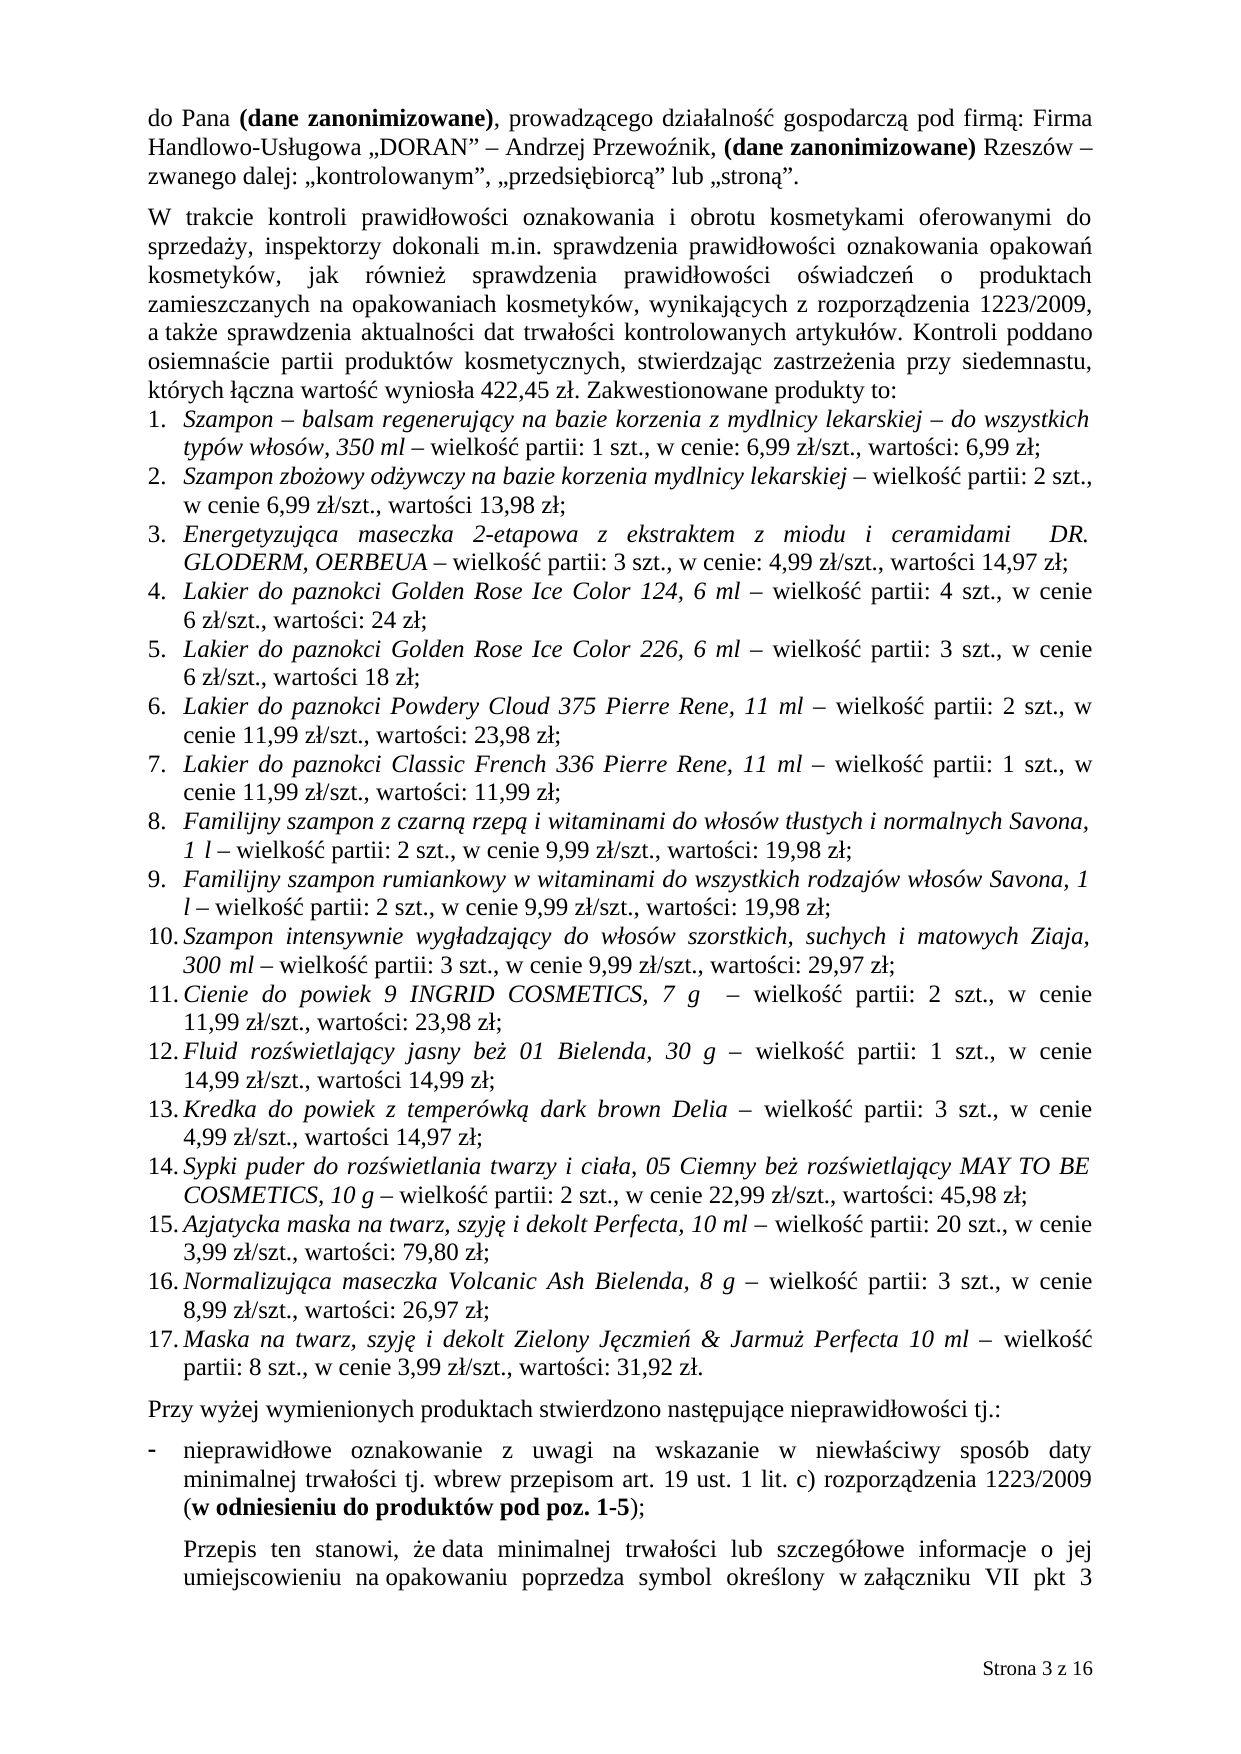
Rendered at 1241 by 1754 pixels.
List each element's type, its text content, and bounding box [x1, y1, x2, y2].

list nieprawidłowe oznakowanie z uwagi na wskazanie w niewłaściwy sposób daty minimalnej trwałości tj. wbrew przepisom art. 19 ust. 1 lit. c) rozporządzenia 1223/2009 (w odniesieniu do produktów pod poz. 1-5); [148, 1435, 1093, 1521]
list Lakier do paznokci Powdery Cloud 375 Pierre Rene, 11 ml – wielkość partii: 2 szt., w cenie 11,99 zł/szt., wartości: 23,98 zł; [148, 691, 1093, 749]
list Kredka do powiek z temperówką dark brown Delia – wielkość partii: 3 szt., w cenie 4,99 zł/szt., wartości 14,97 zł; [148, 1094, 1093, 1151]
list Normalizująca maseczka Volcanic Ash Bielenda, 8 g – wielkość partii: 3 szt., w cenie 8,99 zł/szt., wartości: 26,97 zł; [148, 1266, 1093, 1324]
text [183, 1534, 1093, 1591]
list Lakier do paznokci Golden Rose Ice Color 124, 6 ml – wielkość partii: 4 szt., w cenie 6 zł/szt., wartości: 24 zł; [148, 576, 1093, 634]
list Energetyzująca maseczka 2-etapowa z ekstraktem z miodu i ceramidami DR. GLODERM, OERBEUA – wielkość partii: 3 szt., w cenie: 4,99 zł/szt., wartości 14,97 zł; [148, 519, 1093, 576]
list Fluid rozświetlający jasny beż 01 Bielenda, 30 g – wielkość partii: 1 szt., w cenie 14,99 zł/szt., wartości 14,99 zł; [148, 1036, 1093, 1094]
text W trakcie kontroli prawidłowości oznakowania i obrotu kosmetykami oferowanymi do sprzedaży, inspektorzy dokonali m.in. sprawdzenia prawidłowości oznakowania opakowań kosmetyków, jak również sprawdzenia prawidłowości oświadczeń o produktach zamieszczanych na opakowaniach kosmetyków, wynikających z rozporządzenia 1223/2009, a także sprawdzenia aktualności dat trwałości kontrolowanych artykułów. Kontroli poddano osiemnaście partii produktów kosmetycznych, stwierdzając zastrzeżenia przy siedemnastu, których łączna wartość wyniosła 422,45 zł. Zakwestionowane produkty to: [148, 202, 1093, 404]
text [148, 103, 1093, 190]
list Szampon zbożowy odżywczy na bazie korzenia mydlnicy lekarskiej – wielkość partii: 2 szt., w cenie 6,99 zł/szt., wartości 13,98 zł; [148, 461, 1093, 519]
list Lakier do paznokci Classic French 336 Pierre Rene, 11 ml – wielkość partii: 1 szt., w cenie 11,99 zł/szt., wartości: 11,99 zł; [148, 749, 1093, 806]
list Maska na twarz, szyję i dekolt Zielony Jęczmień & Jarmuż Perfecta 10 ml – wielkość partii: 8 szt., w cenie 3,99 zł/szt., wartości: 31,92 zł. [148, 1324, 1093, 1381]
list Cienie do powiek 9 INGRID COSMETICS, 7 g – wielkość partii: 2 szt., w cenie 11,99 zł/szt., wartości: 23,98 zł; [148, 979, 1093, 1036]
list Familijny szampon z czarną rzepą i witaminami do włosów tłustych i normalnych Savona, 1 l – wielkość partii: 2 szt., w cenie 9,99 zł/szt., wartości: 19,98 zł; [148, 806, 1093, 864]
list Familijny szampon rumiankowy w witaminami do wszystkich rodzajów włosów Savona, 1 l – wielkość partii: 2 szt., w cenie 9,99 zł/szt., wartości: 19,98 zł; [148, 864, 1093, 921]
list Lakier do paznokci Golden Rose Ice Color 226, 6 ml – wielkość partii: 3 szt., w cenie 6 zł/szt., wartości 18 zł; [148, 634, 1093, 691]
list Azjatycka maska na twarz, szyję i dekolt Perfecta, 10 ml – wielkość partii: 20 szt., w cenie 3,99 zł/szt., wartości: 79,80 zł; [148, 1209, 1093, 1266]
list Sypki puder do rozświetlania twarzy i ciała, 05 Ciemny beż rozświetlający MAY TO BE COSMETICS, 10 g – wielkość partii: 2 szt., w cenie 22,99 zł/szt., wartości: 45,98 zł; [148, 1151, 1093, 1209]
list Szampon intensywnie wygładzający do włosów szorstkich, suchych i matowych Ziaja, 300 ml – wielkość partii: 3 szt., w cenie 9,99 zł/szt., wartości: 29,97 zł; [148, 921, 1093, 979]
list Szampon – balsam regenerujący na bazie korzenia z mydlnicy lekarskiej – do wszystkich typów włosów, 350 ml – wielkość partii: 1 szt., w cenie: 6,99 zł/szt., wartości: 6,99 zł; [148, 404, 1093, 461]
text Przy wyżej wymienionych produktach stwierdzono następujące nieprawidłowości tj.: [148, 1394, 1093, 1422]
